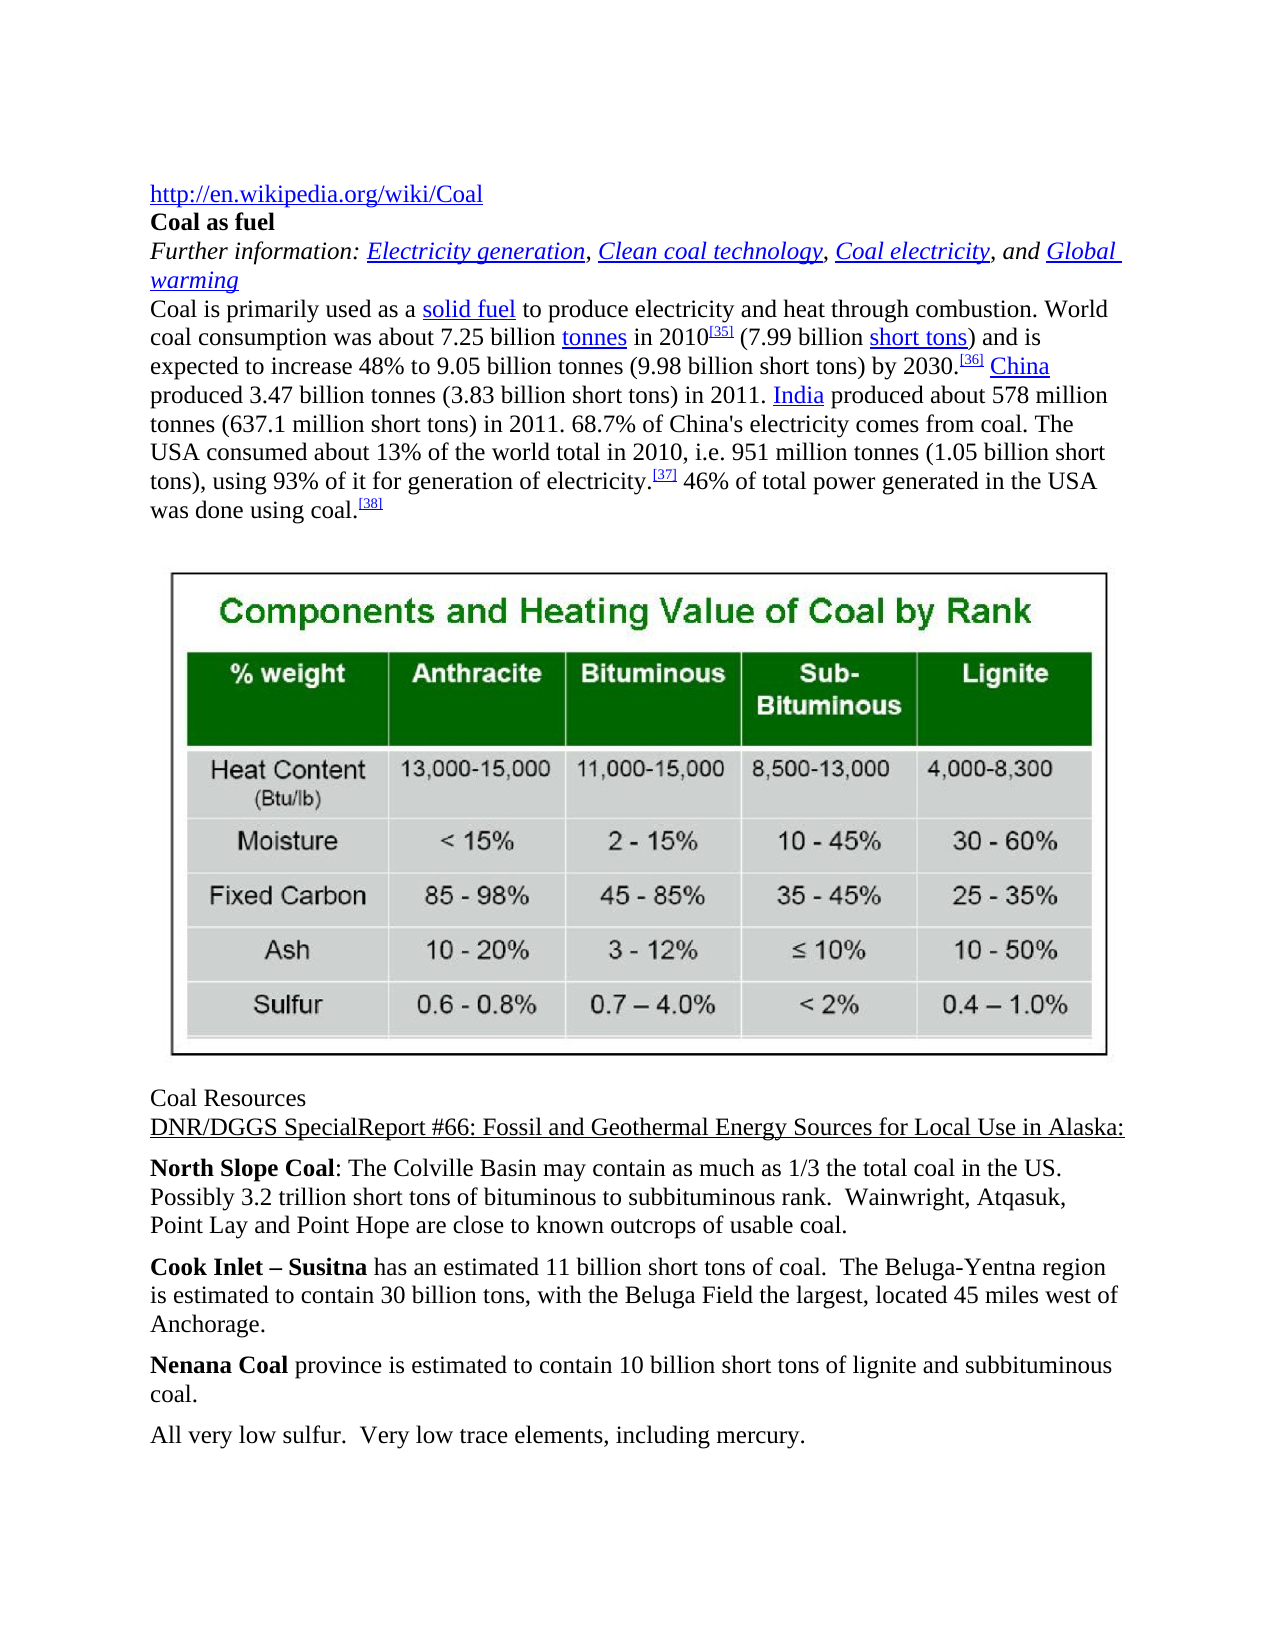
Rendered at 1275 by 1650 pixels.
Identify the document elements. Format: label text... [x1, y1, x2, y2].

text North Slope Coal: The Colville Basin may contain as much as 1/3 the total coal in the US. Possibly 3.2 trillion short tons of bituminous to subbituminous rank. Wainwright, Atqasuk, Point Lay and Point Hope are close to known outcrops of usable coal. [150, 1153, 1125, 1239]
text Coal is primarily used as a solid fuel to produce electricity and heat through combustion. World coal consumption was about 7.25 billion tonnes in 2010[35] (7.99 billion short tons) and is expected to increase 48% to 9.05 billion tonnes (9.98 billion short tons) by 2030.[36] China produced 3.47 billion tonnes (3.83 billion short tons) in 2011. India produced about 578 million tonnes (637.1 million short tons) in 2011. 68.7% of China's electricity comes from coal. The USA consumed about 13% of the world total in 2010, i.e. 951 million tonnes (1.05 billion short tons), using 93% of it for generation of electricity.[37] 46% of total power generated in the USA was done using coal.[38] [150, 294, 1125, 524]
text Coal as fuel [150, 207, 1125, 236]
text http://en.wikipedia.org/wiki/Coal [150, 179, 1125, 207]
text Further information: Electricity generation, Clean coal technology, Coal electricity, and Global warming [150, 236, 1125, 294]
text Coal Resources [150, 1083, 1125, 1112]
text DNR/DGGS SpecialReport #66: Fossil and Geothermal Energy Sources for Local Use in Alaska: [150, 1112, 1125, 1137]
text All very low sulfur. Very low trace elements, including mercury. [150, 1420, 1125, 1449]
text Cook Inlet – Susitna has an estimated 11 billion short tons of coal. The Beluga-Yentna region is estimated to contain 30 billion tons, with the Beluga Field the largest, located 45 miles west of Anchorage. [150, 1252, 1125, 1338]
picture [150, 552, 1125, 1083]
text Nenana Coal province is estimated to contain 10 billion short tons of lignite and subbituminous coal. [150, 1350, 1125, 1408]
